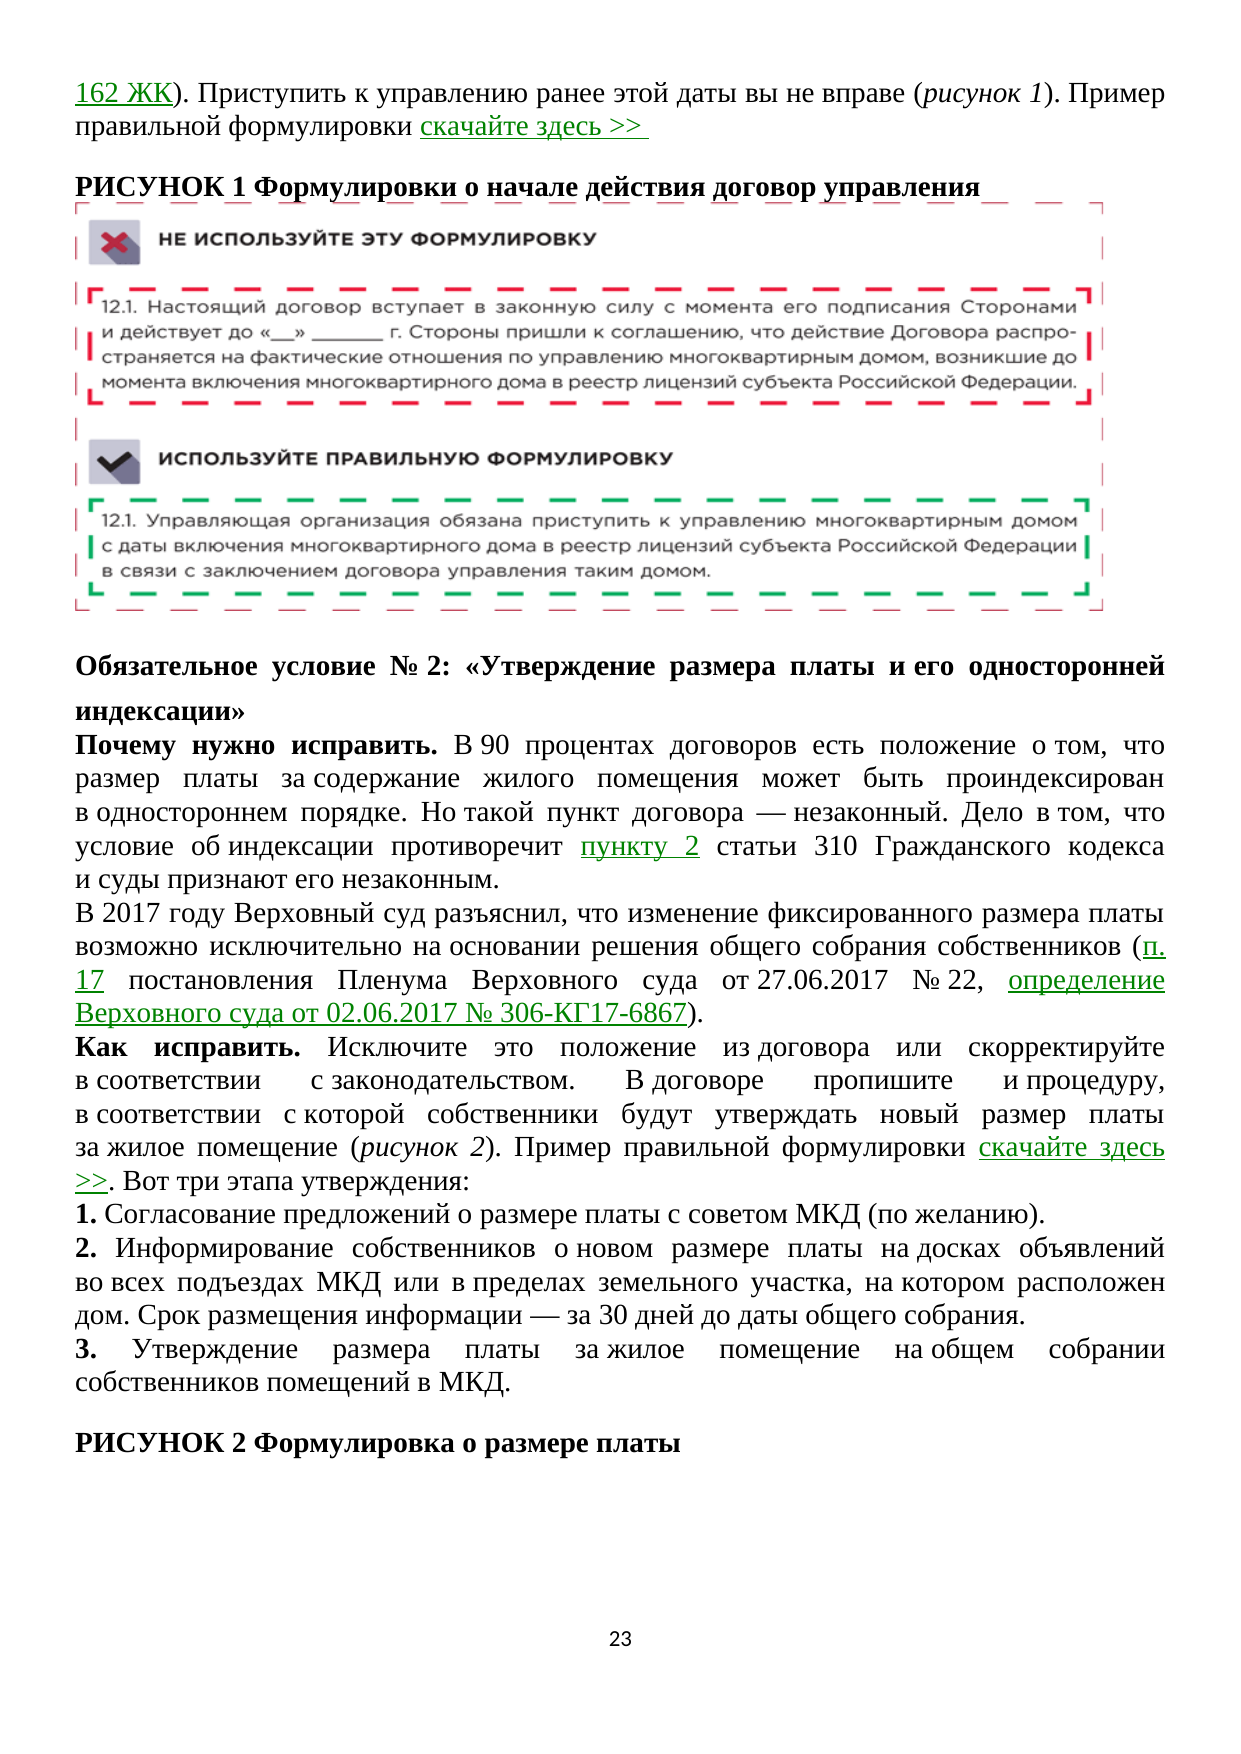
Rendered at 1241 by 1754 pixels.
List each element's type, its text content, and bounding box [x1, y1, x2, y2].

text 2. Информирование собственников о новом размере платы на досках объявлений во всех подъездах МКД или в пределах земельного участка, на котором расположен дом. Срок размещения информации — за 30 дней до даты общего собрания. [75, 1230, 1165, 1331]
text 1. Согласование предложений о размере платы с советом МКД (по желанию). [75, 1197, 1165, 1230]
text В 2017 году Верховный суд разъяснил, что изменение фиксированного размера платы возможно исключительно на основании решения общего собрания собственников (п. 17 постановления Пленума Верховного суда от 27.06.2017 № 22, определение Верховного суда от 02.06.2017 № 306-КГ17-6867). [75, 895, 1165, 1029]
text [75, 75, 1165, 142]
text РИСУНОК 1 Формулировки о начале действия договор управления [75, 167, 1165, 202]
text Почему нужно исправить. В 90 процентах договоров есть положение о том, что размер платы за содержание жилого помещения может быть проиндексирован в одностороннем порядке. Но такой пункт договора — незаконный. Дело в том, что условие об индексации противоречит пункту 2 статьи 310 Гражданского кодекса и суды признают его незаконным. [75, 727, 1165, 895]
picture [75, 202, 1104, 611]
text РИСУНОК 2 Формулировка о размере платы [75, 1423, 1165, 1458]
text Обязательное условие № 2: «Утверждение размера платы и его односторонней индексации» [75, 635, 1165, 727]
text 3. Утверждение размера платы за жилое помещение на общем собрании собственников помещений в МКД. [75, 1331, 1165, 1398]
text Как исправить. Исключите это положение из договора или скорректируйте в соответствии с законодательством. В договоре пропишите и процедуру, в соответствии с которой собственники будут утверждать новый размер платы за жилое помещение (рисунок 2). Пример правильной формулировки скачайте здесь >>. Вот три этапа утверждения: [75, 1029, 1165, 1197]
